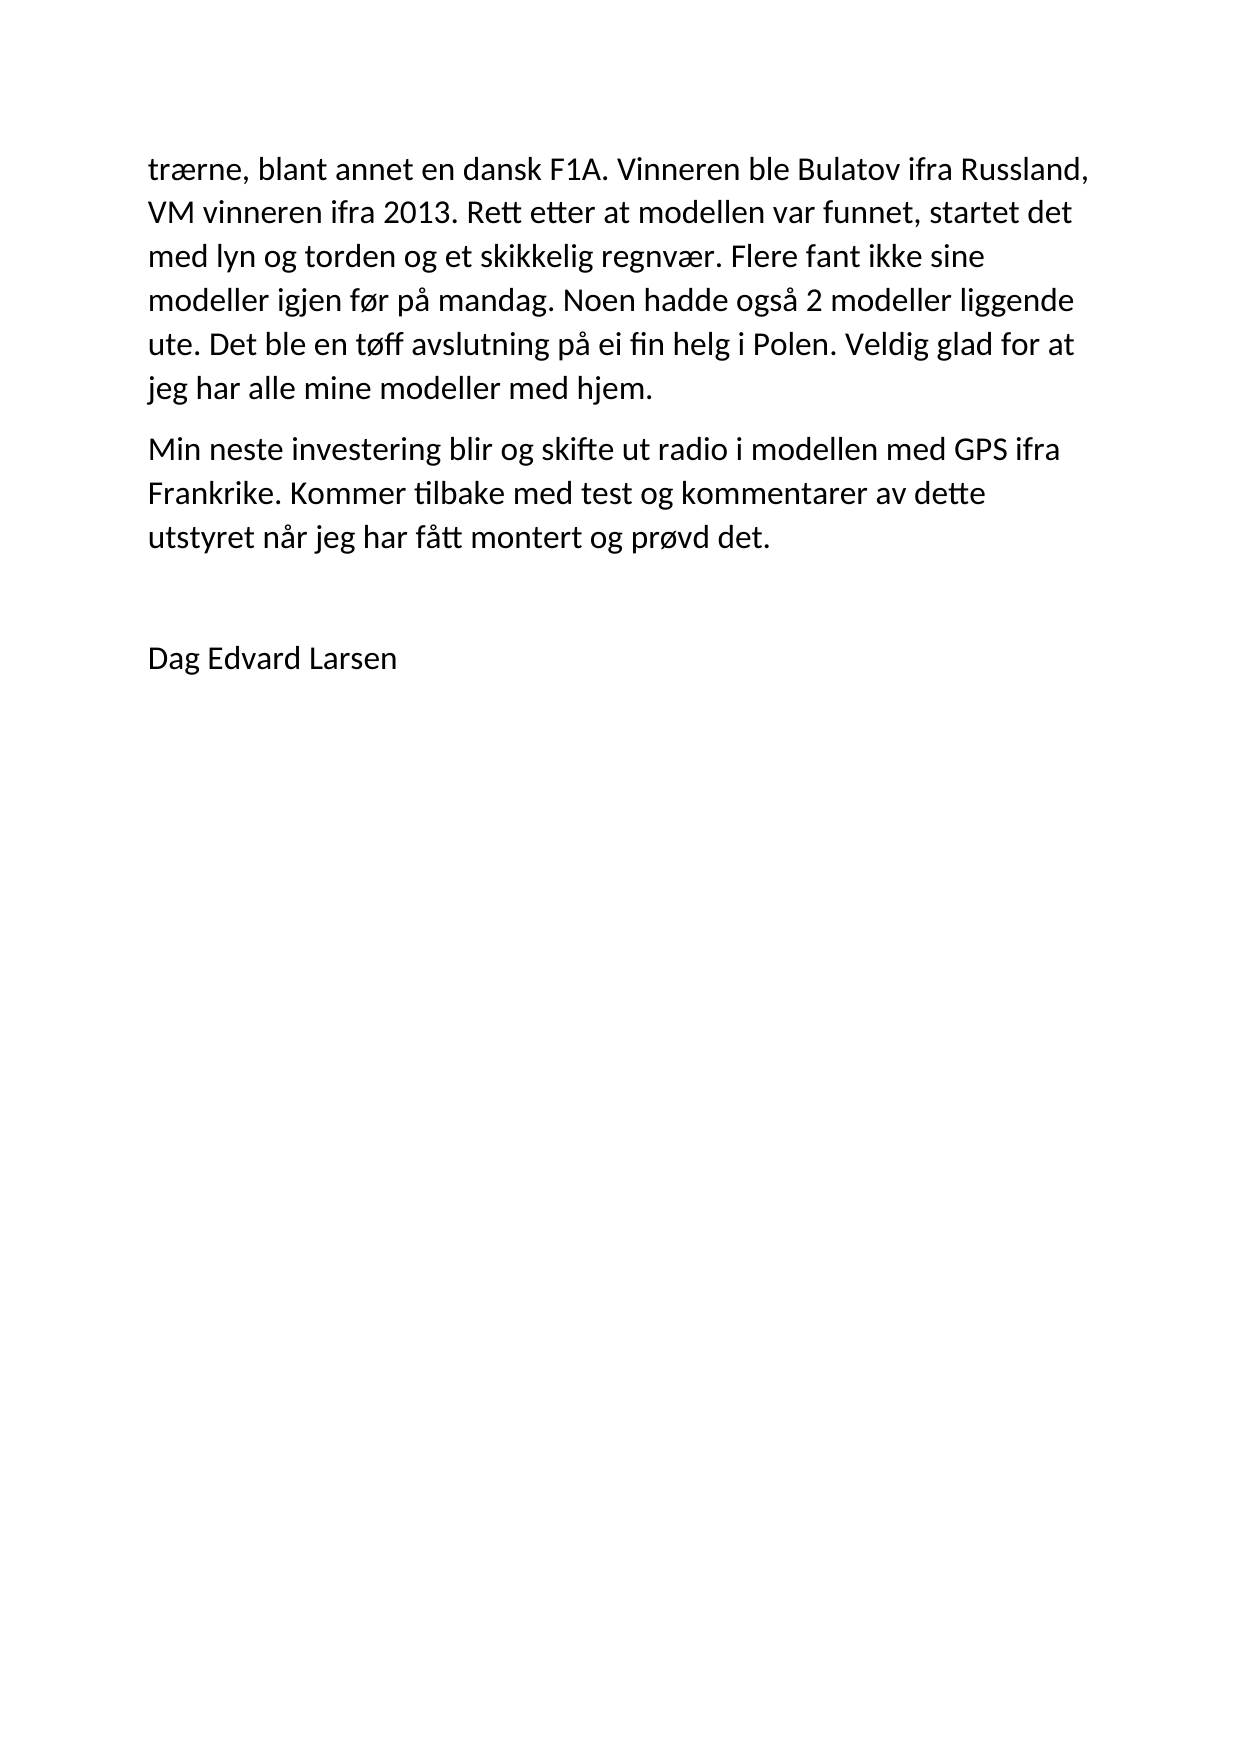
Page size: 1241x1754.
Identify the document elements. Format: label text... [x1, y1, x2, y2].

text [148, 148, 1093, 408]
text Dag Edvard Larsen [148, 637, 1093, 678]
text Min neste investering blir og skifte ut radio i modellen med GPS ifra Frankrike. Kommer tilbake med test og kommentarer av dette utstyret når jeg har fått montert og prøvd det. [148, 428, 1093, 557]
